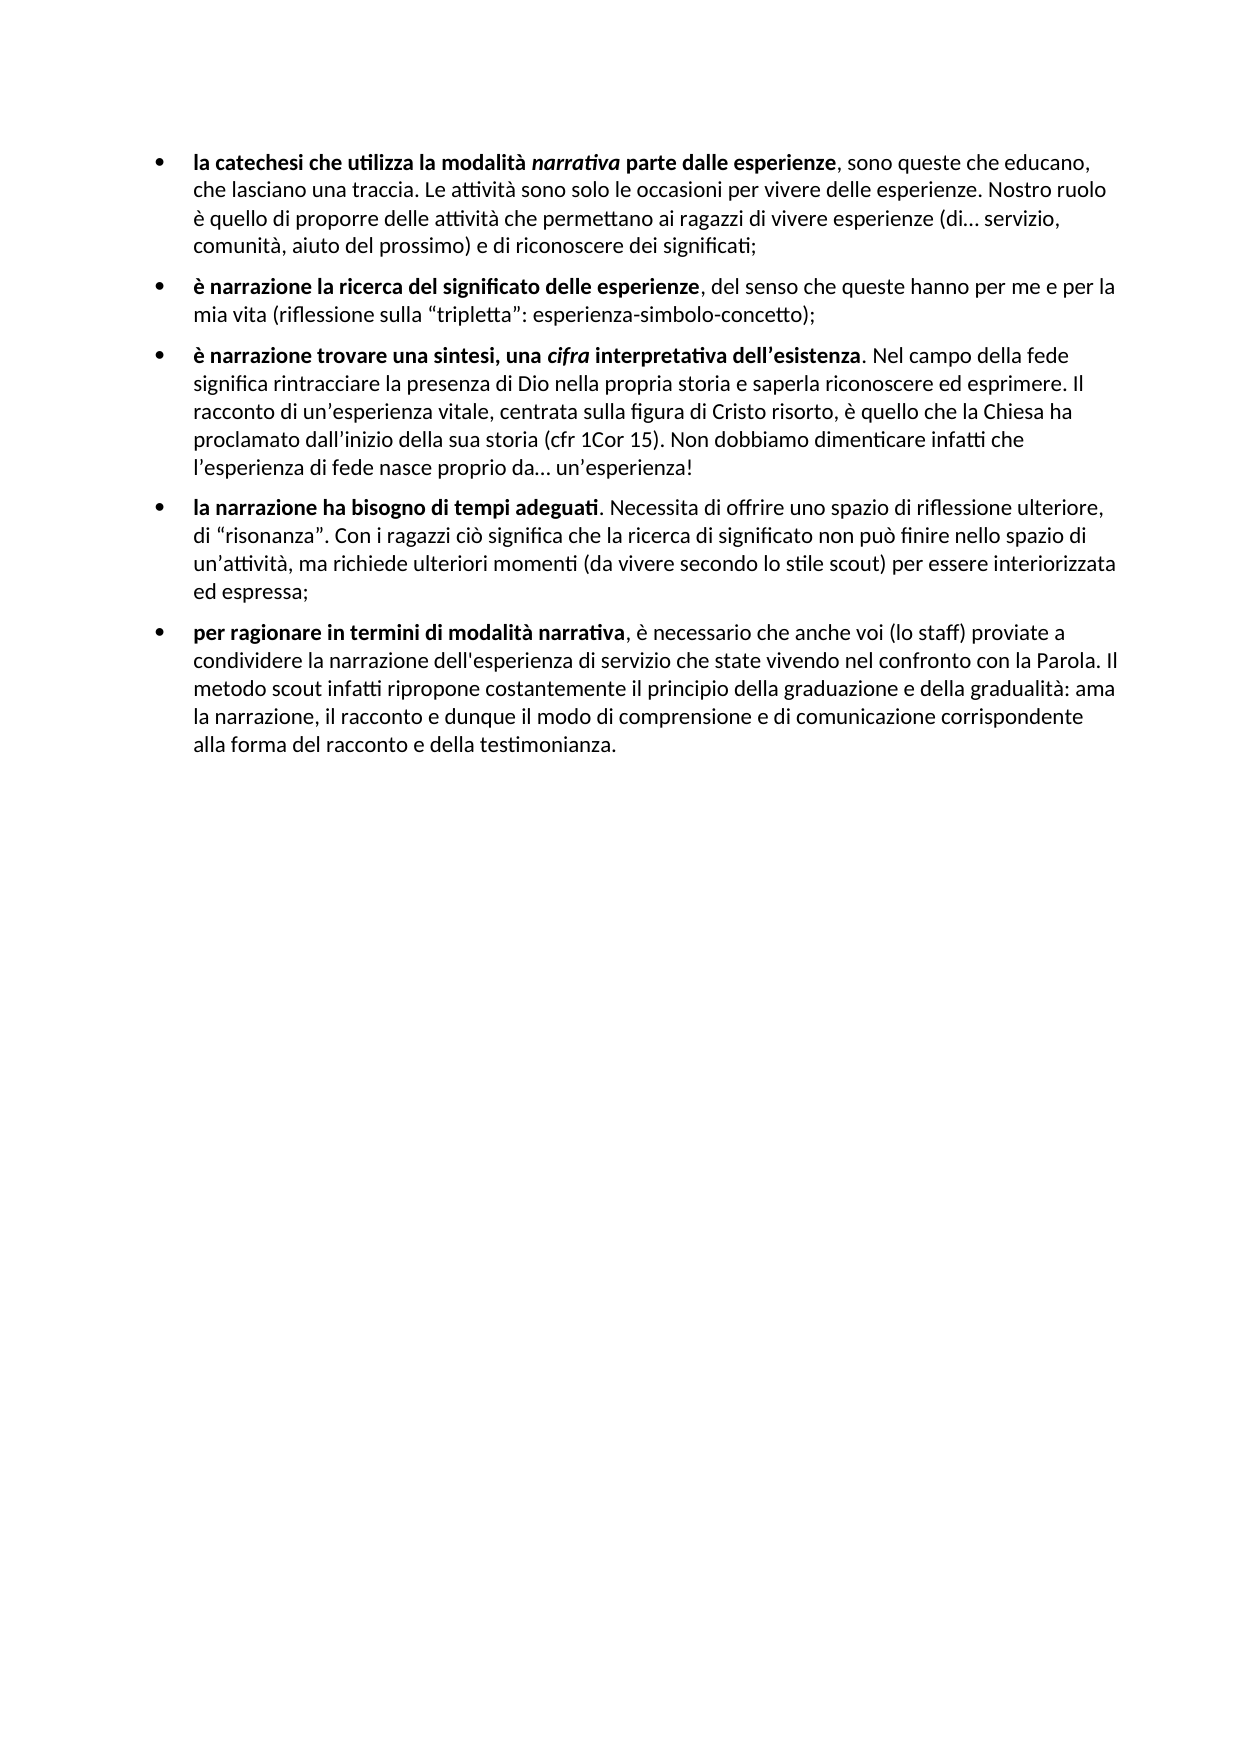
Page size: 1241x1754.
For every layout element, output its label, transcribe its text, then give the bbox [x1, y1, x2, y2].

list per ragionare in termini di modalità narrativa, è necessario che anche voi (lo staff) proviate a condividere la narrazione dell'esperienza di servizio che state vivendo nel confronto con la Parola. Il metodo scout infatti ripropone costantemente il principio della graduazione e della gradualità: ama la narrazione, il racconto e dunque il modo di comprensione e di comunicazione corrispondente alla forma del racconto e della testimonianza. [156, 618, 1122, 758]
list la narrazione ha bisogno di tempi adeguati. Necessita di offrire uno spazio di riflessione ulteriore, di “risonanza”. Con i ragazzi ciò significa che la ricerca di significato non può finire nello spazio di un’attività, ma richiede ulteriori momenti (da vivere secondo lo stile scout) per essere interiorizzata ed espressa; [156, 493, 1122, 605]
list la catechesi che utilizza la modalità narrativa parte dalle esperienze, sono queste che educano, che lasciano una traccia. Le attività sono solo le occasioni per vivere delle esperienze. Nostro ruolo è quello di proporre delle attività che permettano ai ragazzi di vivere esperienze (di… servizio, comunità, aiuto del prossimo) e di riconoscere dei significati; [156, 148, 1122, 260]
list è narrazione la ricerca del significato delle esperienze, del senso che queste hanno per me e per la mia vita (riflessione sulla “tripletta”: esperienza-simbolo-concetto); [156, 272, 1122, 328]
list è narrazione trovare una sintesi, una cifra interpretativa dell’esistenza. Nel campo della fede significa rintracciare la presenza di Dio nella propria storia e saperla riconoscere ed esprimere. Il racconto di un’esperienza vitale, centrata sulla figura di Cristo risorto, è quello che la Chiesa ha proclamato dall’inizio della sua storia (cfr 1Cor 15). Non dobbiamo dimenticare infatti che l’esperienza di fede nasce proprio da… un’esperienza! [156, 341, 1122, 481]
